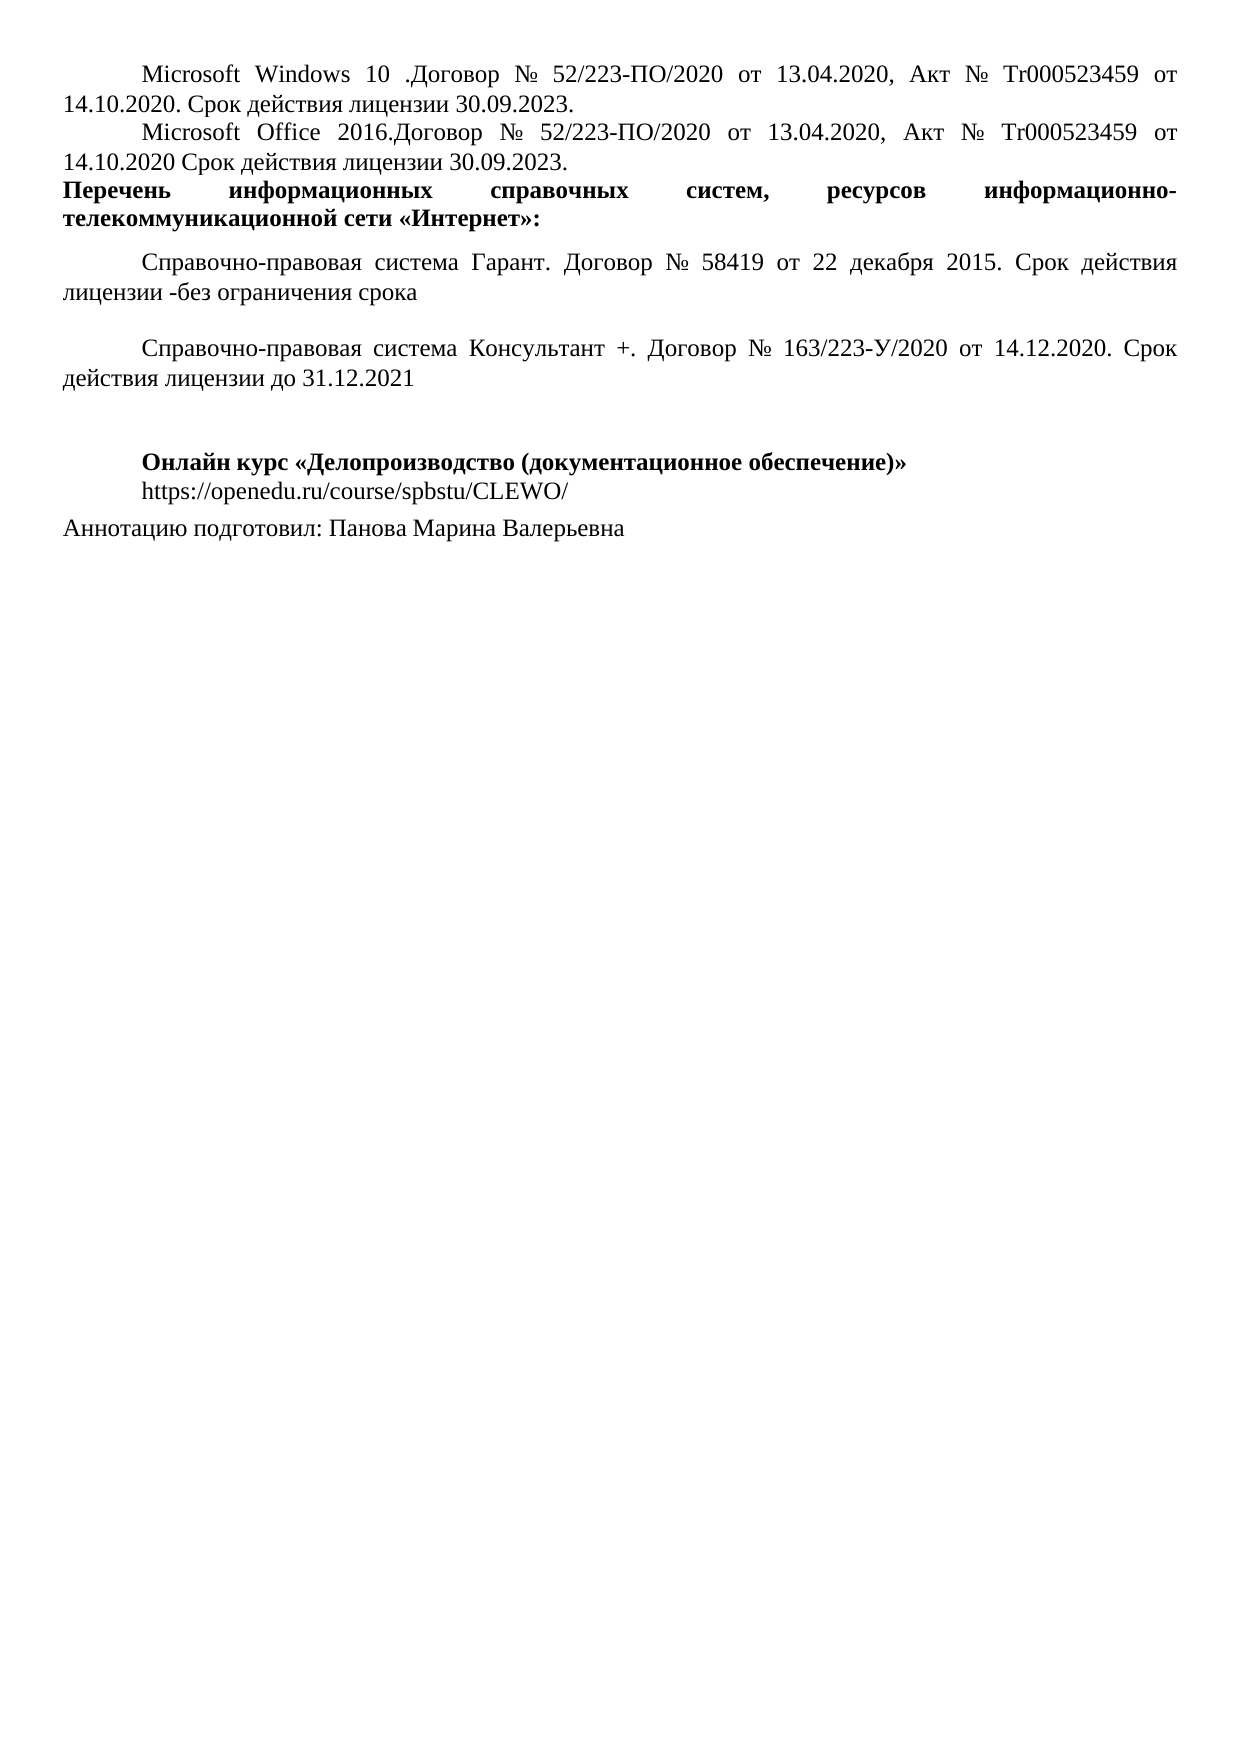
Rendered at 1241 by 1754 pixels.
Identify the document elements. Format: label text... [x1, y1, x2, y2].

table_cell Аннотацию подготовил: Панова Марина Валерьевна [59, 505, 1181, 549]
table_cell Перечень информационных справочных систем, ресурсов информационно- телекоммуникационной сети «Интернет»: [59, 175, 1181, 247]
table_cell Microsoft Office 2016.Договор № 52/223-ПО/2020 от 13.04.2020, Акт № Tr000523459 от 14.10.2020 Срок действия лицензии 30.09.2023. [59, 117, 1181, 175]
table_cell Онлайн курс «Делопроизводство (документационное обеспечение)» https://openedu.ru/course/spbstu/CLEWO/ [59, 447, 1181, 505]
table_header Microsoft Windows 10 .Договор № 52/223-ПО/2020 от 13.04.2020, Акт № Tr000523459 от 14.10.2020. Срок действия лицензии 30.09.2023. [59, 59, 1181, 117]
table_cell Справочно-правовая система Консультант +. Договор № 163/223-У/2020 от 14.12.2020. Срок действия лицензии до 31.12.2021 [59, 333, 1181, 447]
table_cell Справочно-правовая система Гарант. Договор № 58419 от 22 декабря 2015. Срок действия лицензии -без ограничения срока [59, 247, 1181, 333]
